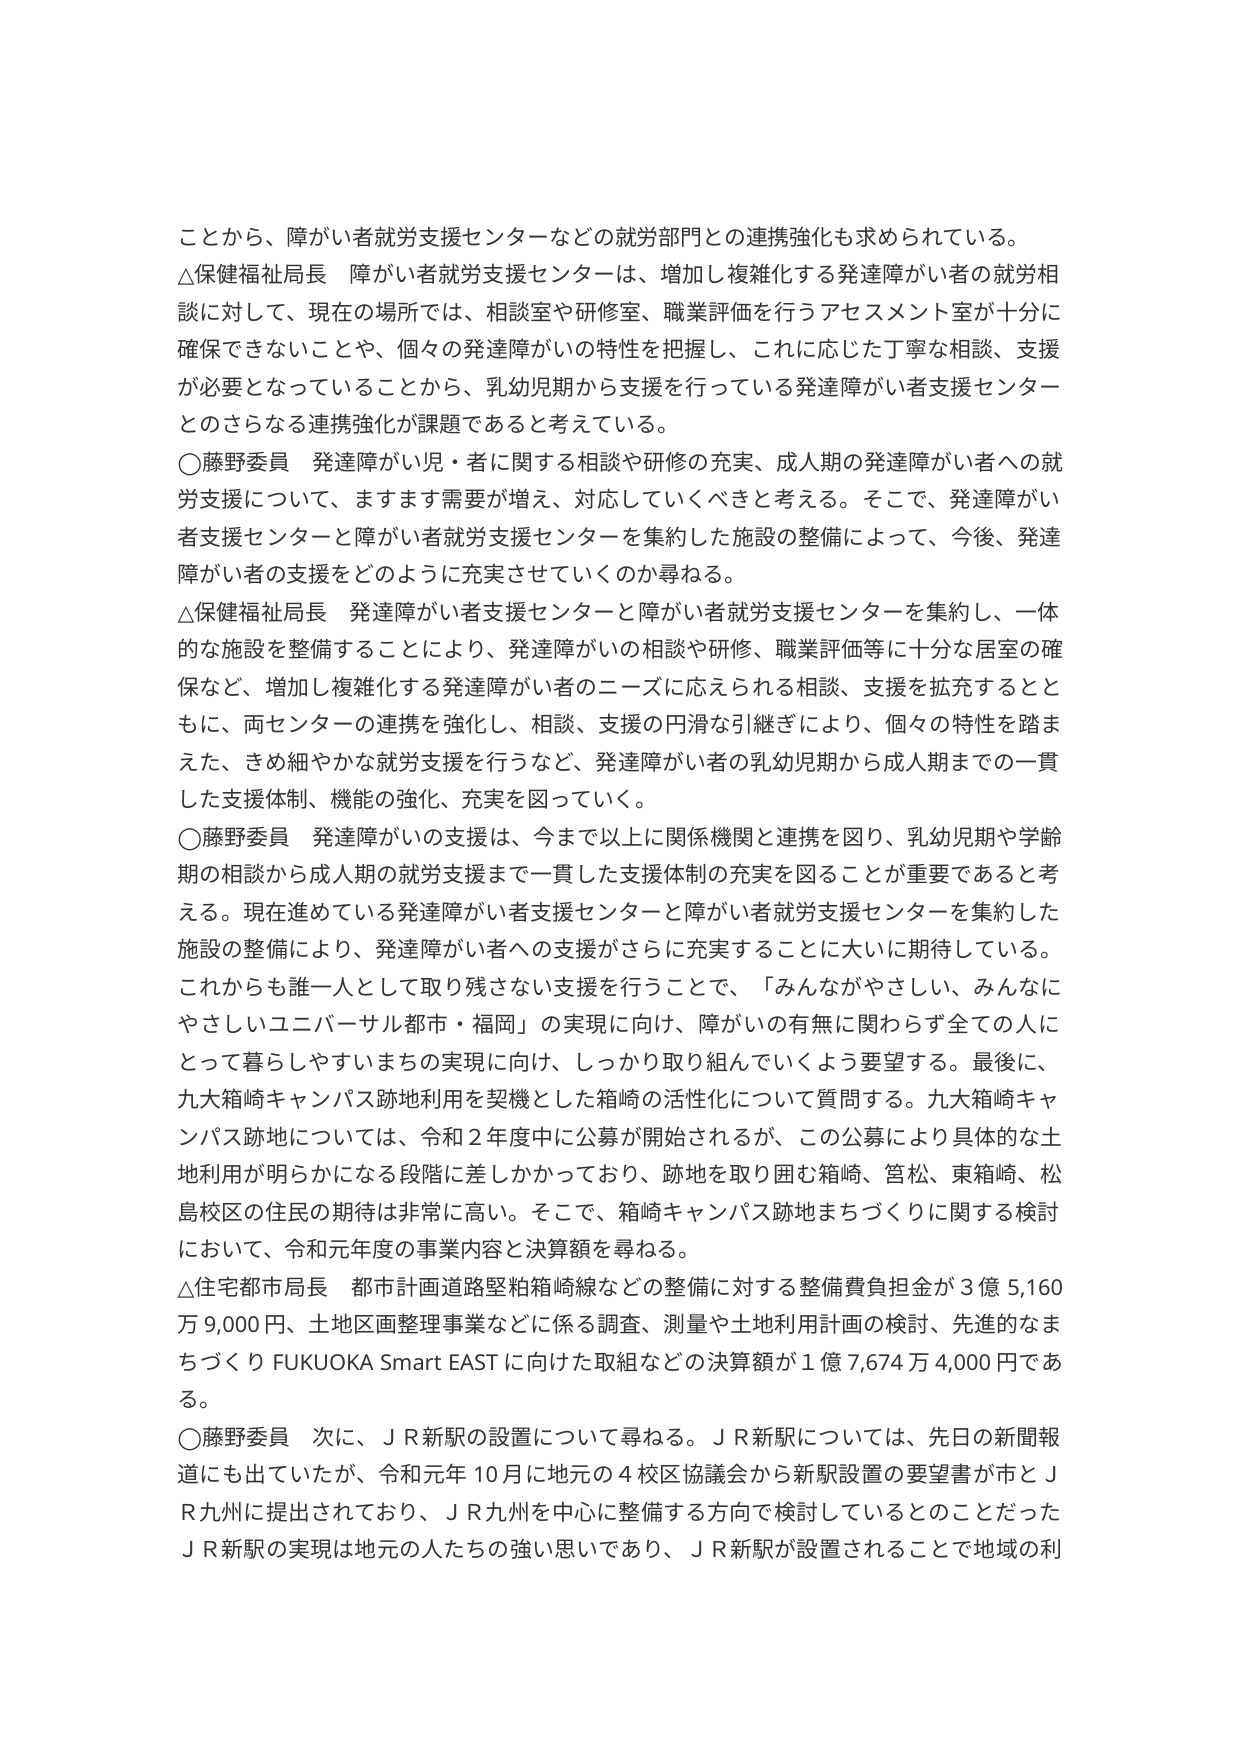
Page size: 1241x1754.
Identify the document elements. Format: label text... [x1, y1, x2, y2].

text ◯藤野委員 発達障がいの支援は、今まで以上に関係機関と連携を図り、乳幼児期や学齢期の相談から成人期の就労支援まで一貫した支援体制の充実を図ることが重要であると考える。現在進めている発達障がい者支援センターと障がい者就労支援センターを集約した施設の整備により、発達障がい者への支援がさらに充実することに大いに期待している。これからも誰一人として取り残さない支援を行うことで、「みんながやさしい、みんなにやさしいユニバーサル都市・福岡」の実現に向け、障がいの有無に関わらず全ての人にとって暮らしやすいまちの実現に向け、しっかり取り組んでいくよう要望する。最後に、九大箱崎キャンパス跡地利用を契機とした箱崎の活性化について質問する。九大箱崎キャンパス跡地については、令和２年度中に公募が開始されるが、この公募により具体的な土地利用が明らかになる段階に差しかかっており、跡地を取り囲む箱崎、筥松、東箱崎、松島校区の住民の期待は非常に高い。そこで、箱崎キャンパス跡地まちづくりに関する検討において、令和元年度の事業内容と決算額を尋ねる。 [177, 817, 1063, 1267]
text △住宅都市局長 都市計画道路堅粕箱崎線などの整備に対する整備費負担金が３億5,160万9,000円、土地区画整理事業などに係る調査、測量や土地利用計画の検討、先進的なまちづくりFUKUOKA Smart EASTに向けた取組などの決算額が１億7,674万4,000円である。 [177, 1267, 1063, 1417]
text △保健福祉局長 発達障がい者支援センターと障がい者就労支援センターを集約し、一体的な施設を整備することにより、発達障がいの相談や研修、職業評価等に十分な居室の確保など、増加し複雑化する発達障がい者のニーズに応えられる相談、支援を拡充するとともに、両センターの連携を強化し、相談、支援の円滑な引継ぎにより、個々の特性を踏まえた、きめ細やかな就労支援を行うなど、発達障がい者の乳幼児期から成人期までの一貫した支援体制、機能の強化、充実を図っていく。 [177, 592, 1063, 817]
text △保健福祉局長 障がい者就労支援センターは、増加し複雑化する発達障がい者の就労相談に対して、現在の場所では、相談室や研修室、職業評価を行うアセスメント室が十分に確保できないことや、個々の発達障がいの特性を把握し、これに応じた丁寧な相談、支援が必要となっていることから、乳幼児期から支援を行っている発達障がい者支援センターとのさらなる連携強化が課題であると考えている。 [177, 254, 1063, 442]
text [177, 1417, 1063, 1567]
text ◯藤野委員 発達障がい児・者に関する相談や研修の充実、成人期の発達障がい者への就労支援について、ますます需要が増え、対応していくべきと考える。そこで、発達障がい者支援センターと障がい者就労支援センターを集約した施設の整備によって、今後、発達障がい者の支援をどのように充実させていくのか尋ねる。 [177, 442, 1063, 592]
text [177, 217, 1063, 254]
